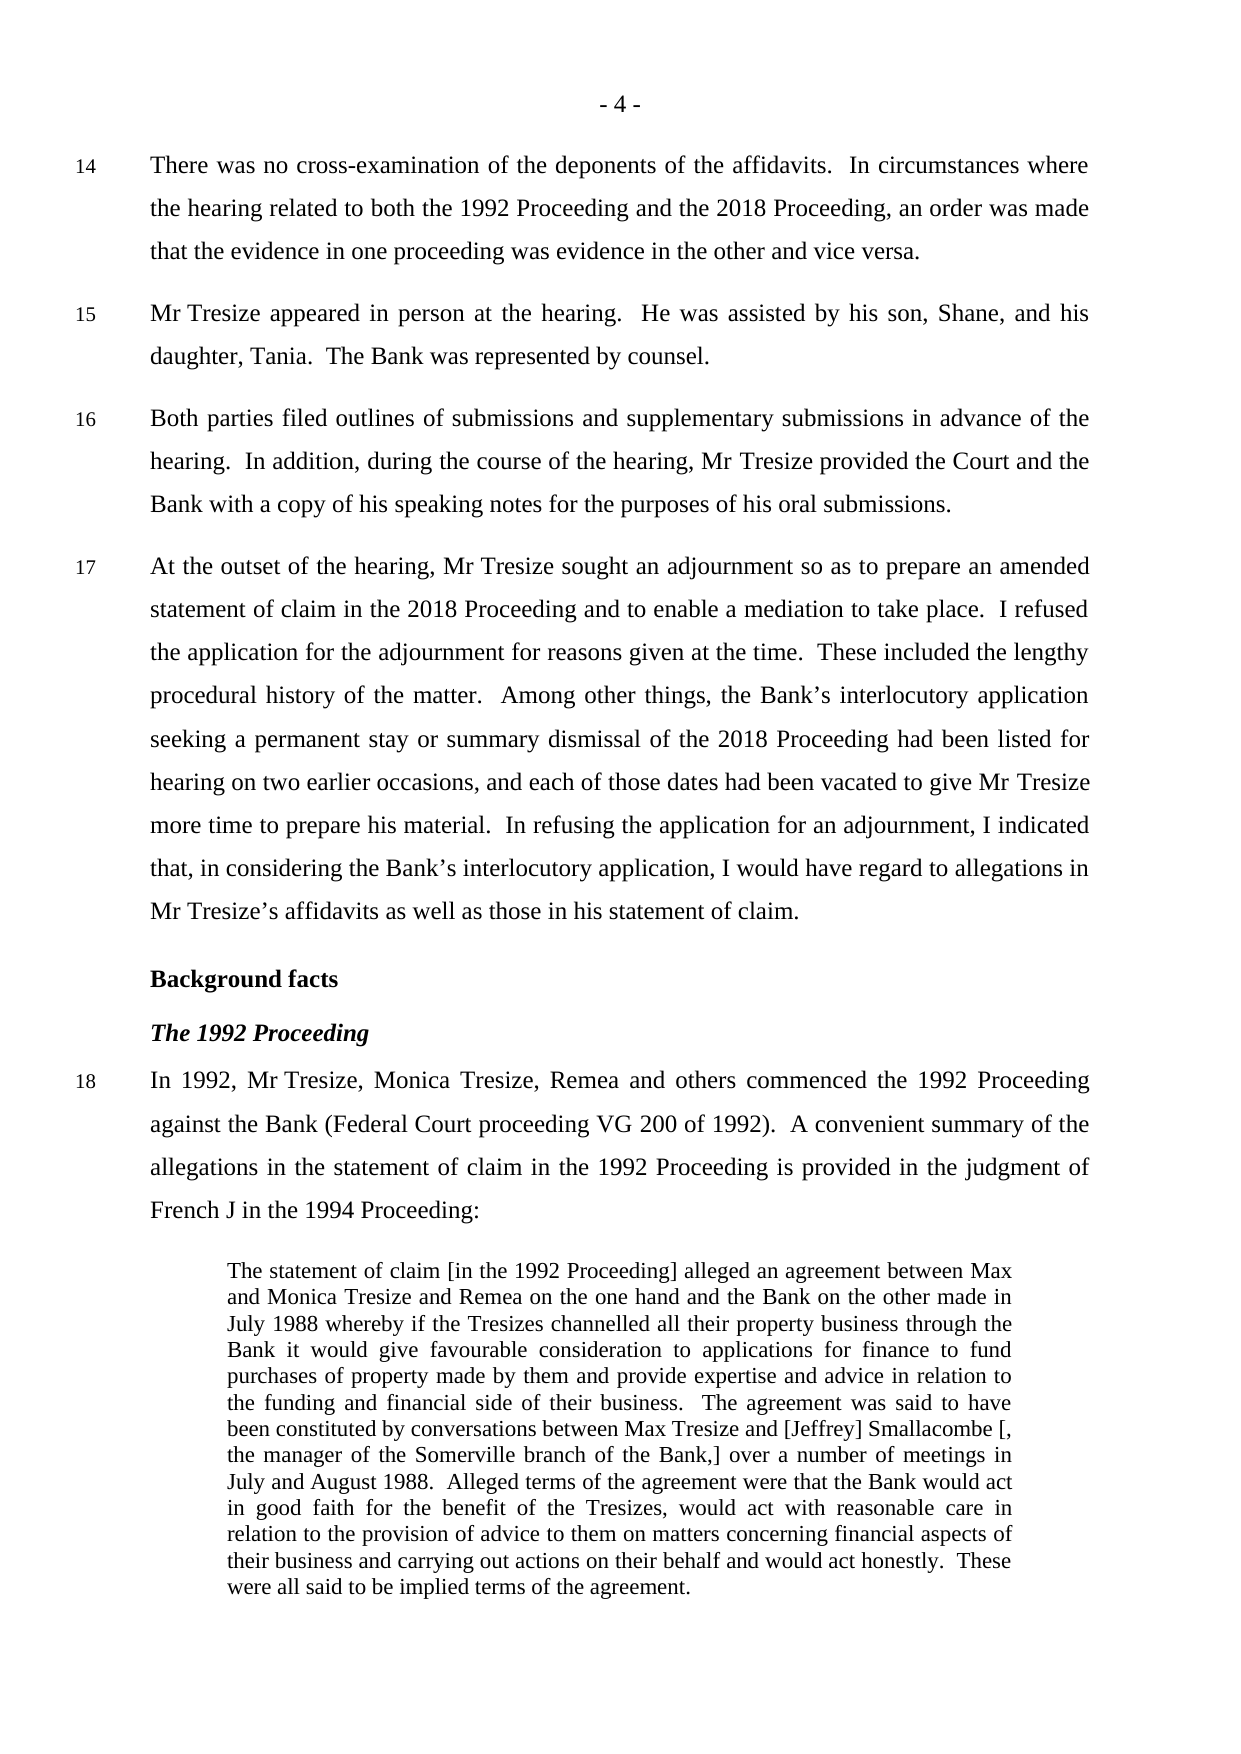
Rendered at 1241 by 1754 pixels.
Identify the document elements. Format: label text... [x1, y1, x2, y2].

subtitle Background facts [150, 964, 1090, 993]
text Both parties filed outlines of submissions and supplementary submissions in advance of the hearing. In addition, during the course of the hearing, Mr Tresize provided the Court and the Bank with a copy of his speaking notes for the purposes of his oral submissions. [75, 403, 1090, 518]
text The statement of claim [in the 1992 Proceeding] alleged an agreement between Max and Monica Tresize and Remea on the one hand and the Bank on the other made in July 1988 whereby if the Tresizes channelled all their property business through the Bank it would give favourable consideration to applications for finance to fund purchases of property made by them and provide expertise and advice in relation to the funding and financial side of their business. The agreement was said to have been constituted by conversations between Max Tresize and [Jeffrey] Smallacombe [, the manager of the Somerville branch of the Bank,] over a number of meetings in July and August 1988. Alleged terms of the agreement were that the Bank would act in good faith for the benefit of the Tresizes, would act with reasonable care in relation to the provision of advice to them on matters concerning financial aspects of their business and carrying out actions on their behalf and would act honestly. These were all said to be implied terms of the agreement. [227, 1257, 1013, 1599]
text At the outset of the hearing, Mr Tresize sought an adjournment so as to prepare an amended statement of claim in the 2018 Proceeding and to enable a mediation to take place. I refused the application for the adjournment for reasons given at the time. These included the lengthy procedural history of the matter. Among other things, the Bank’s interlocutory application seeking a permanent stay or summary dismissal of the 2018 Proceeding had been listed for hearing on two earlier occasions, and each of those dates had been vacated to give Mr Tresize more time to prepare his material. In refusing the application for an adjournment, I indicated that, in considering the Bank’s interlocutory application, I would have regard to allegations in Mr Tresize’s affidavits as well as those in his statement of claim. [75, 551, 1090, 925]
text There was no cross-examination of the deponents of the affidavits. In circumstances where the hearing related to both the 1992 Proceeding and the 2018 Proceeding, an order was made that the evidence in one proceeding was evidence in the other and vice versa. [75, 150, 1090, 265]
subtitle The 1992 Proceeding [150, 1018, 1090, 1047]
text Mr Tresize appeared in person at the hearing. He was assisted by his son, Shane, and his daughter, Tania. The Bank was represented by counsel. [75, 298, 1090, 370]
text In 1992, Mr Tresize, Monica Tresize, Remea and others commenced the 1992 Proceeding against the Bank (Federal Court proceeding VG 200 of 1992). A convenient summary of the allegations in the statement of claim in the 1992 Proceeding is provided in the judgment of French J in the 1994 Proceeding: [75, 1066, 1090, 1224]
